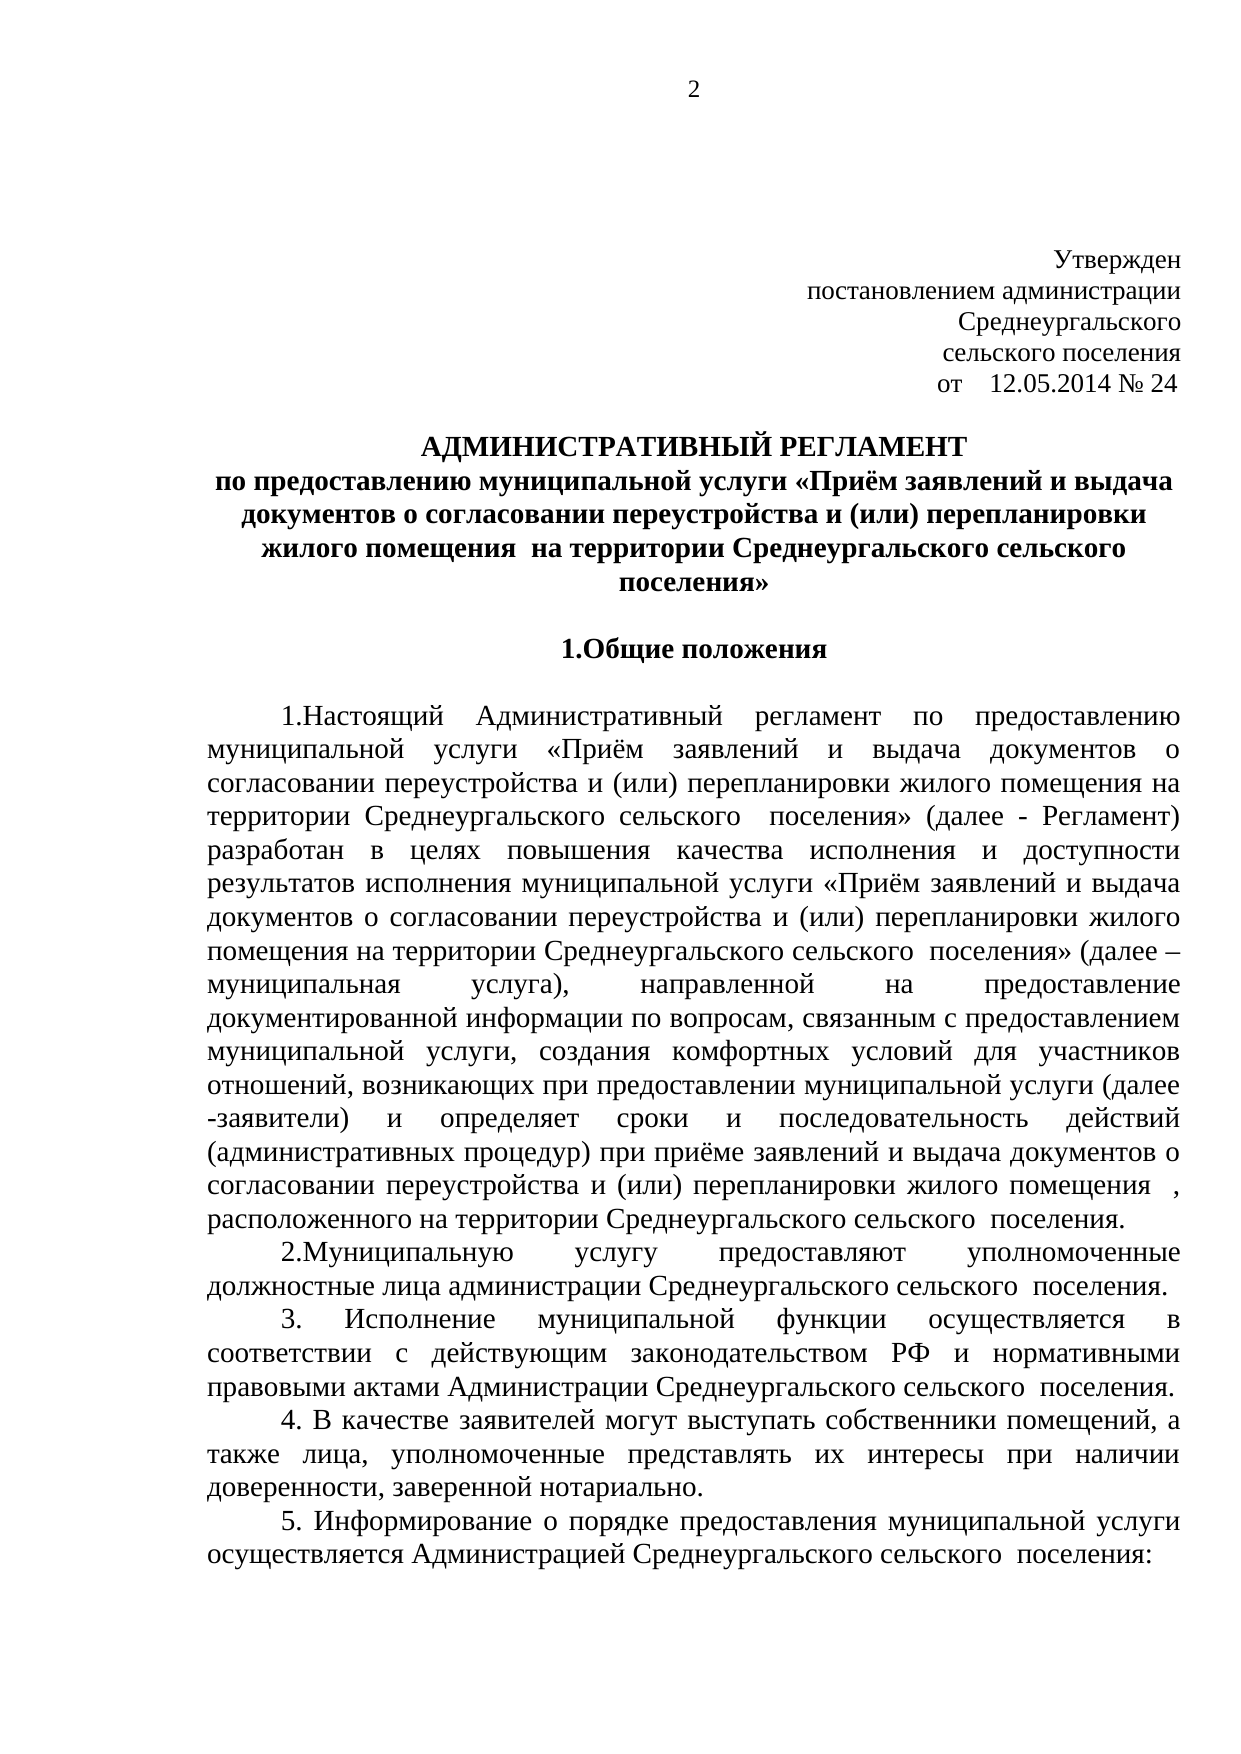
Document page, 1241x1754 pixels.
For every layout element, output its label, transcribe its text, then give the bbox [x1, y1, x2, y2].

text по предоставлению муниципальной услуги «Приём заявлений и выдача документов о согласовании переустройства и (или) перепланировки жилого помещения на территории Среднеургальского сельского поселения» [207, 463, 1181, 597]
text 1.Общие положения [207, 631, 1181, 664]
text Утвержден [207, 243, 1181, 274]
text 5. Информирование о порядке предоставления муниципальной услуги осуществляется Администрацией Среднеургальского сельского поселения: [207, 1503, 1181, 1570]
text 4. В качестве заявителей могут выступать собственники помещений, а также лица, уполномоченные представлять их интересы при наличии доверенности, заверенной нотариально. [207, 1402, 1181, 1503]
text 2.Муниципальную услугу предоставляют уполномоченные должностные лица администрации Среднеургальского сельского поселения. [207, 1234, 1181, 1302]
text сельского поселения [207, 336, 1181, 367]
text постановлением администрации [207, 274, 1181, 305]
text 3. Исполнение муниципальной функции осуществляется в соответствии с действующим законодательством РФ и нормативными правовыми актами Администрации Среднеургальского сельского поселения. [207, 1302, 1181, 1402]
text от 12.05.2014 № 24 [207, 367, 1181, 398]
text 1.Настоящий Административный регламент по предоставлению муниципальной услуги «Приём заявлений и выдача документов о согласовании переустройства и (или) перепланировки жилого помещения на территории Среднеургальского сельского поселения» (далее - Регламент) разработан в целях повышения качества исполнения и доступности результатов исполнения муниципальной услуги «Приём заявлений и выдача документов о согласовании переустройства и (или) перепланировки жилого помещения на территории Среднеургальского сельского поселения» (далее – муниципальная услуга), направленной на предоставление документированной информации по вопросам, связанным с предоставлением муниципальной услуги, создания комфортных условий для участников отношений, возникающих при предоставлении муниципальной услуги (далее -заявители) и определяет сроки и последовательность действий (административных процедур) при приёме заявлений и выдача документов о согласовании переустройства и (или) перепланировки жилого помещения , расположенного на территории Среднеургальского сельского поселения. [207, 698, 1181, 1234]
text АДМИНИСТРАТИВНЫЙ РЕГЛАМЕНТ [207, 429, 1181, 463]
text Среднеургальского [207, 305, 1181, 336]
